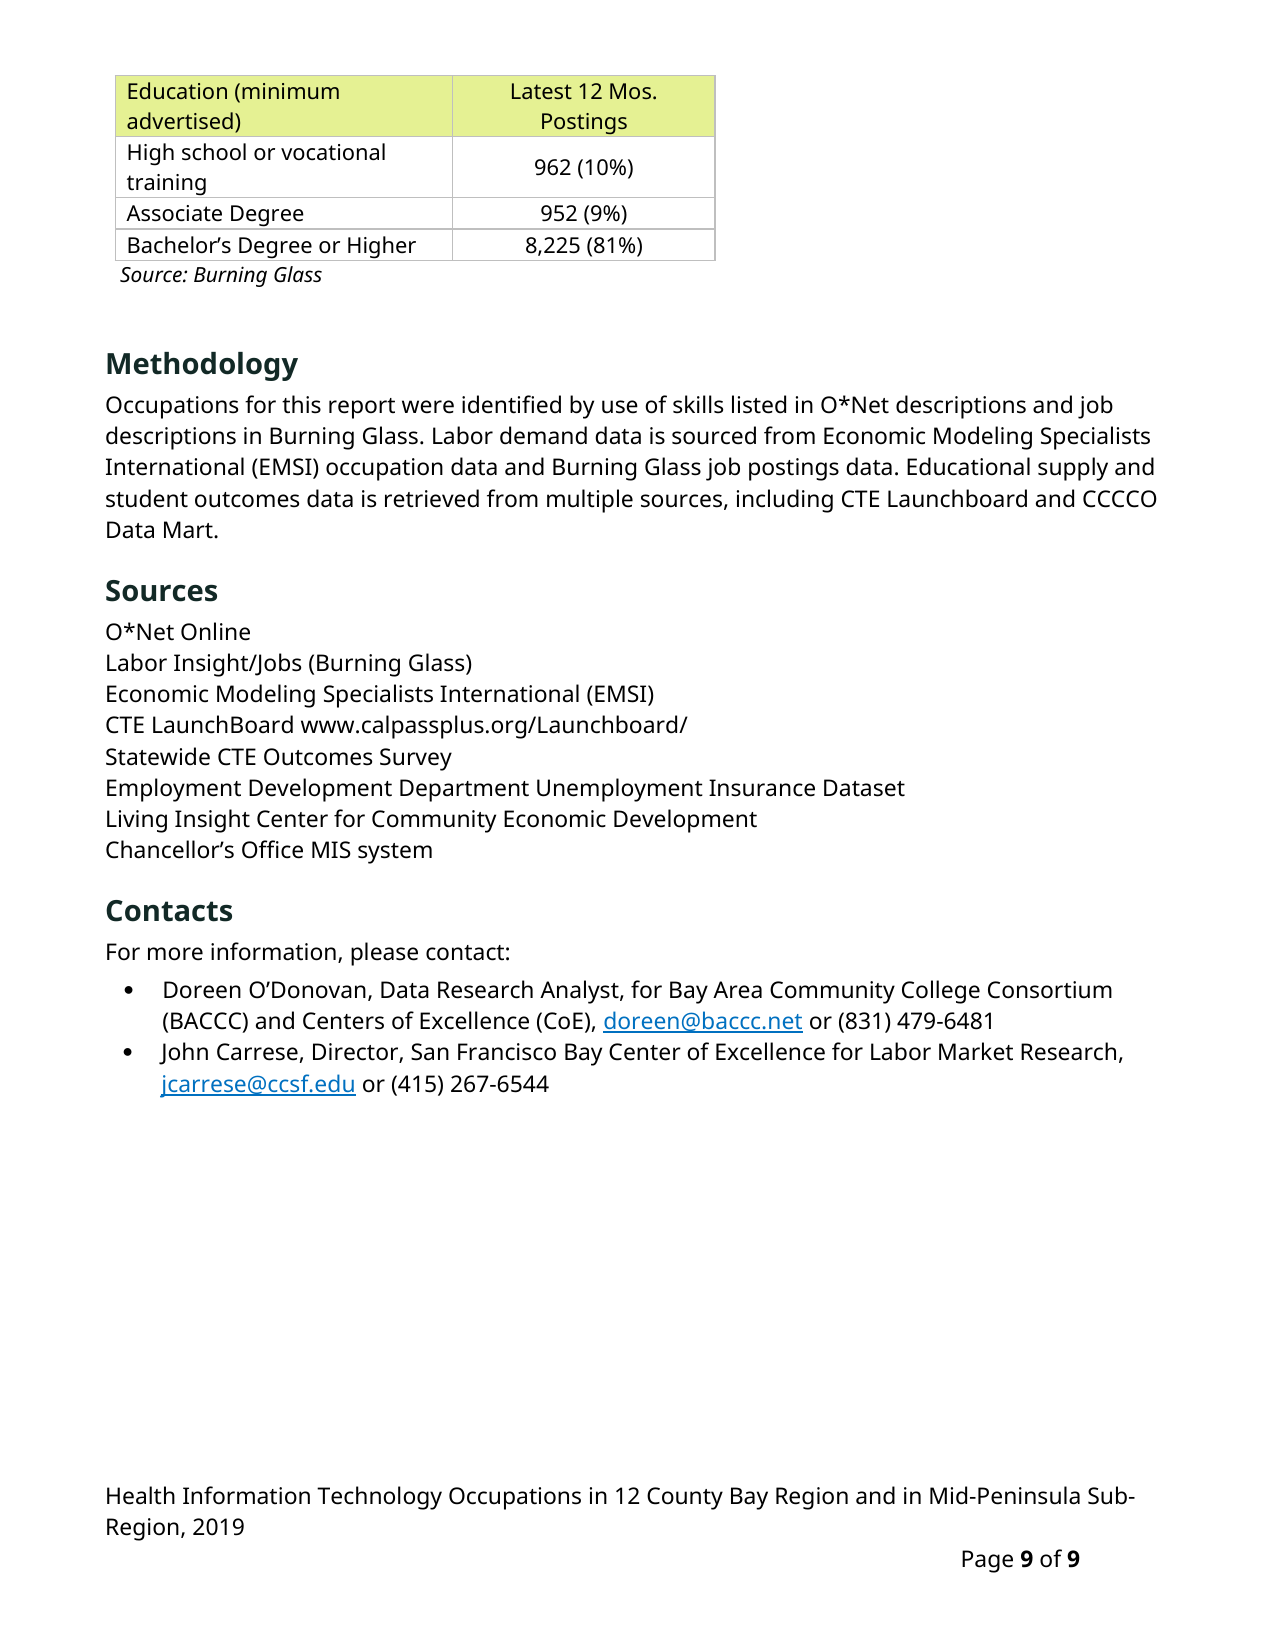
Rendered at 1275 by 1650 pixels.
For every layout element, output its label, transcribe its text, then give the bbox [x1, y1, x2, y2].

list John Carrese, Director, San Francisco Bay Center of Excellence for Labor Market Research, jcarrese@ccsf.edu or (415) 267-6544 [124, 1036, 1170, 1099]
text Employment Development Department Unemployment Insurance Dataset [105, 772, 1170, 803]
text O*Net Online [105, 616, 1170, 647]
table_header Latest 12 Mos. Postings [453, 76, 714, 136]
table_cell 952 (9%) [453, 198, 714, 228]
text Statewide CTE Outcomes Survey [105, 741, 1170, 772]
text Living Insight Center for Community Economic Development [105, 803, 1170, 834]
table_cell High school or vocational training [116, 137, 452, 197]
text CTE LaunchBoard www.calpassplus.org/Launchboard/ [105, 709, 1170, 741]
text For more information, please contact: [105, 936, 1170, 967]
table_cell 8,225 (81%) [453, 230, 714, 259]
text Chancellor’s Office MIS system [105, 834, 1170, 866]
list Doreen O’Donovan, Data Research Analyst, for Bay Area Community College Consortium (BACCC) and Centers of Excellence (CoE), doreen@baccc.net or (831) 479-6481 [124, 974, 1170, 1036]
text Economic Modeling Specialists International (EMSI) [105, 678, 1170, 709]
table_cell Bachelor’s Degree or Higher [116, 230, 452, 259]
text Labor Insight/Jobs (Burning Glass) [105, 647, 1170, 678]
table_header Education (minimum advertised) [116, 76, 452, 136]
subtitle Sources [105, 570, 1170, 610]
subtitle Contacts [105, 891, 1170, 930]
table_cell Associate Degree [116, 198, 452, 228]
table_cell 962 (10%) [453, 137, 714, 197]
text Source: Burning Glass [120, 261, 1170, 289]
subtitle Methodology [105, 343, 1170, 383]
text Occupations for this report were identified by use of skills listed in O*Net descriptions and job descriptions in Burning Glass. Labor demand data is sourced from Economic Modeling Specialists International (EMSI) occupation data and Burning Glass job postings data. Educational supply and student outcomes data is retrieved from multiple sources, including CTE Launchboard and CCCCO Data Mart. [105, 389, 1170, 545]
